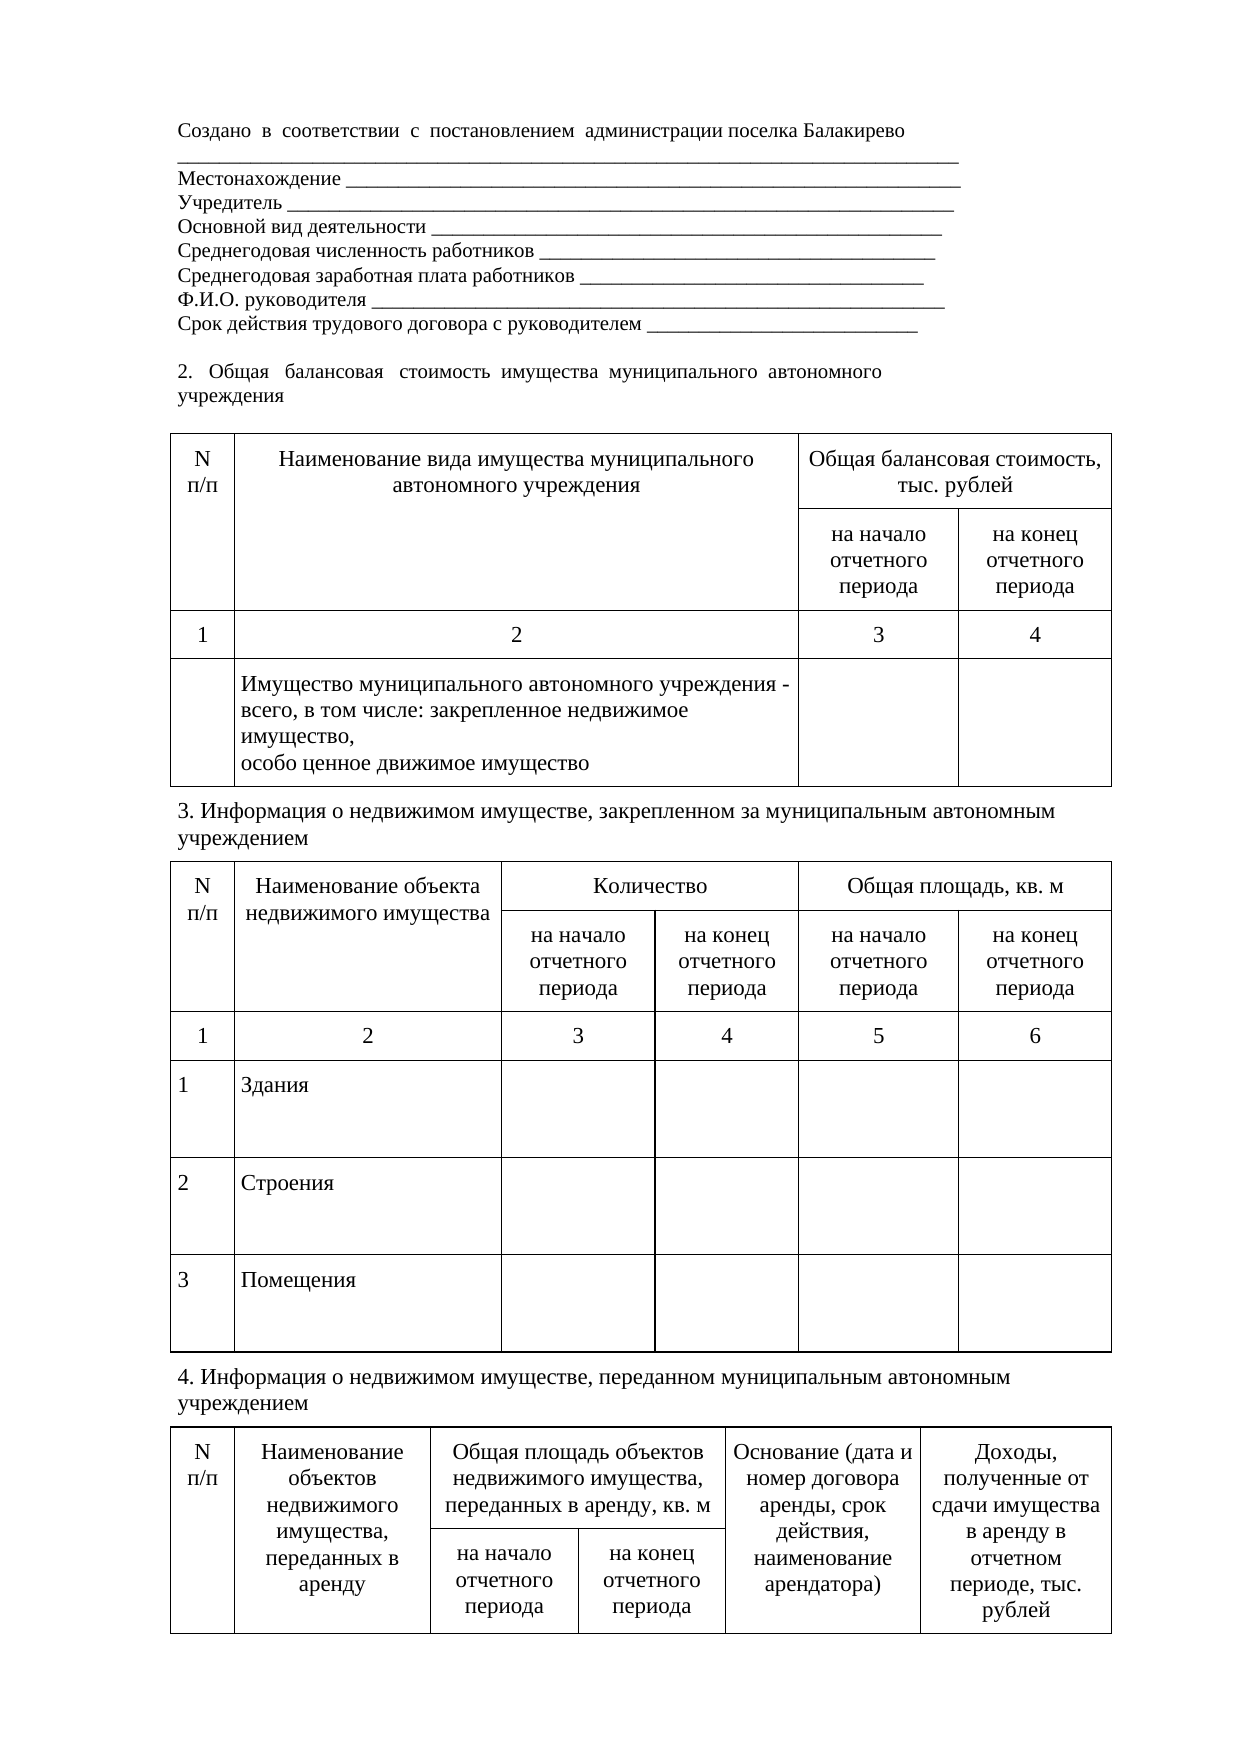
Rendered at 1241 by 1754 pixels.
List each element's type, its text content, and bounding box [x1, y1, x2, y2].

table_cell [959, 1061, 1111, 1108]
table_cell [959, 1255, 1111, 1303]
table_cell N п/п [171, 1428, 234, 1633]
table_cell 3 [799, 611, 958, 658]
table_cell [502, 1303, 654, 1351]
table_cell [656, 1303, 798, 1351]
table_cell 3 [502, 1012, 654, 1059]
table_cell 1 [171, 611, 234, 658]
table_cell на начало отчетного периода [799, 509, 958, 609]
table_cell Общая площадь, кв. м [799, 862, 1111, 909]
table_cell [656, 1108, 798, 1157]
table_cell [656, 1158, 798, 1206]
table_cell Строения [235, 1158, 501, 1206]
table_cell Общая площадь объектов недвижимого имущества, переданных в аренду, кв. м [431, 1428, 725, 1528]
table_cell 3. Информация о недвижимом имуществе, закрепленном за муниципальным автономным учреждением [171, 787, 1112, 861]
table_cell [235, 1108, 501, 1157]
table_cell Количество [502, 862, 798, 909]
table_cell [959, 1206, 1111, 1254]
text Среднегодовая численность работников ______________________________________ [177, 238, 1152, 262]
table_cell на начало отчетного периода [799, 911, 958, 1011]
table_cell на конец отчетного периода [656, 911, 798, 1011]
text учреждения [177, 383, 1152, 407]
table_cell [959, 1303, 1111, 1351]
text Создано в соответствии с постановлением администрации поселка Балакирево [177, 118, 1152, 142]
table_cell Наименование объекта недвижимого имущества [235, 862, 501, 1011]
table_cell [959, 1108, 1111, 1157]
table_header N п/п [171, 434, 234, 609]
table_header Общая балансовая стоимость, тыс. рублей [799, 434, 1111, 508]
table_cell на конец отчетного периода [959, 911, 1111, 1011]
text ___________________________________________________________________________ [177, 142, 1152, 166]
table_cell [799, 1255, 958, 1303]
table_cell [502, 1108, 654, 1157]
table_cell [799, 1303, 958, 1351]
table_cell 3 [171, 1255, 234, 1351]
table_cell 1 [171, 1012, 234, 1059]
table_cell [235, 1206, 501, 1254]
table_cell [959, 659, 1111, 786]
text 2. Общая балансовая стоимость имущества муниципального автономного [177, 359, 1152, 383]
text Среднегодовая заработная плата работников _________________________________ [177, 262, 1152, 287]
table_cell 6 [959, 1012, 1111, 1059]
table_cell Имущество муниципального автономного учреждения - всего, в том числе: закрепленное недвижимое имущество, особо ценное движимое имущество [235, 659, 798, 786]
table_cell [502, 1061, 654, 1108]
table_header Наименование вида имущества муниципального автономного учреждения [235, 434, 798, 609]
table_cell 2 [171, 1158, 234, 1254]
table_cell [799, 1108, 958, 1157]
table_cell на начало отчетного периода [431, 1529, 578, 1633]
table_cell [502, 1255, 654, 1303]
table_cell Доходы, полученные от сдачи имущества в аренду в отчетном периоде, тыс. рублей [921, 1428, 1111, 1633]
table_cell 4 [959, 611, 1111, 658]
table_cell Основание (дата и номер договора аренды, срок действия, наименование арендатора) [726, 1428, 920, 1633]
table_cell [656, 1061, 798, 1108]
table_cell Помещения [235, 1255, 501, 1303]
table_cell [656, 1206, 798, 1254]
table_cell Наименование объектов недвижимого имущества, переданных в аренду [235, 1428, 430, 1633]
table_cell [799, 1061, 958, 1108]
table_cell [171, 659, 234, 786]
table_cell [959, 1158, 1111, 1206]
text Местонахождение ___________________________________________________________ [177, 166, 1152, 190]
table_cell N п/п [171, 862, 234, 1011]
text Ф.И.О. руководителя _______________________________________________________ [177, 287, 1152, 311]
table_cell на начало отчетного периода [502, 911, 654, 1011]
text Срок действия трудового договора с руководителем __________________________ [177, 311, 1152, 335]
table_cell на конец отчетного периода [579, 1529, 725, 1633]
table_cell [235, 1303, 501, 1351]
table_cell 4. Информация о недвижимом имуществе, переданном муниципальным автономным учреждением [171, 1353, 1112, 1426]
table_cell 2 [235, 611, 798, 658]
table_cell [502, 1158, 654, 1206]
table_cell [799, 1206, 958, 1254]
table_cell 4 [656, 1012, 798, 1059]
text Учредитель ________________________________________________________________ [177, 190, 1152, 214]
table_cell Здания [235, 1061, 501, 1108]
table_cell [799, 659, 958, 786]
table_cell [656, 1255, 798, 1303]
table_cell на конец отчетного периода [959, 509, 1111, 609]
table_cell [799, 1158, 958, 1206]
text Основной вид деятельности _________________________________________________ [177, 214, 1152, 238]
table_cell 2 [235, 1012, 501, 1059]
table_cell 1 [171, 1061, 234, 1157]
table_cell 5 [799, 1012, 958, 1059]
table_cell [502, 1206, 654, 1254]
